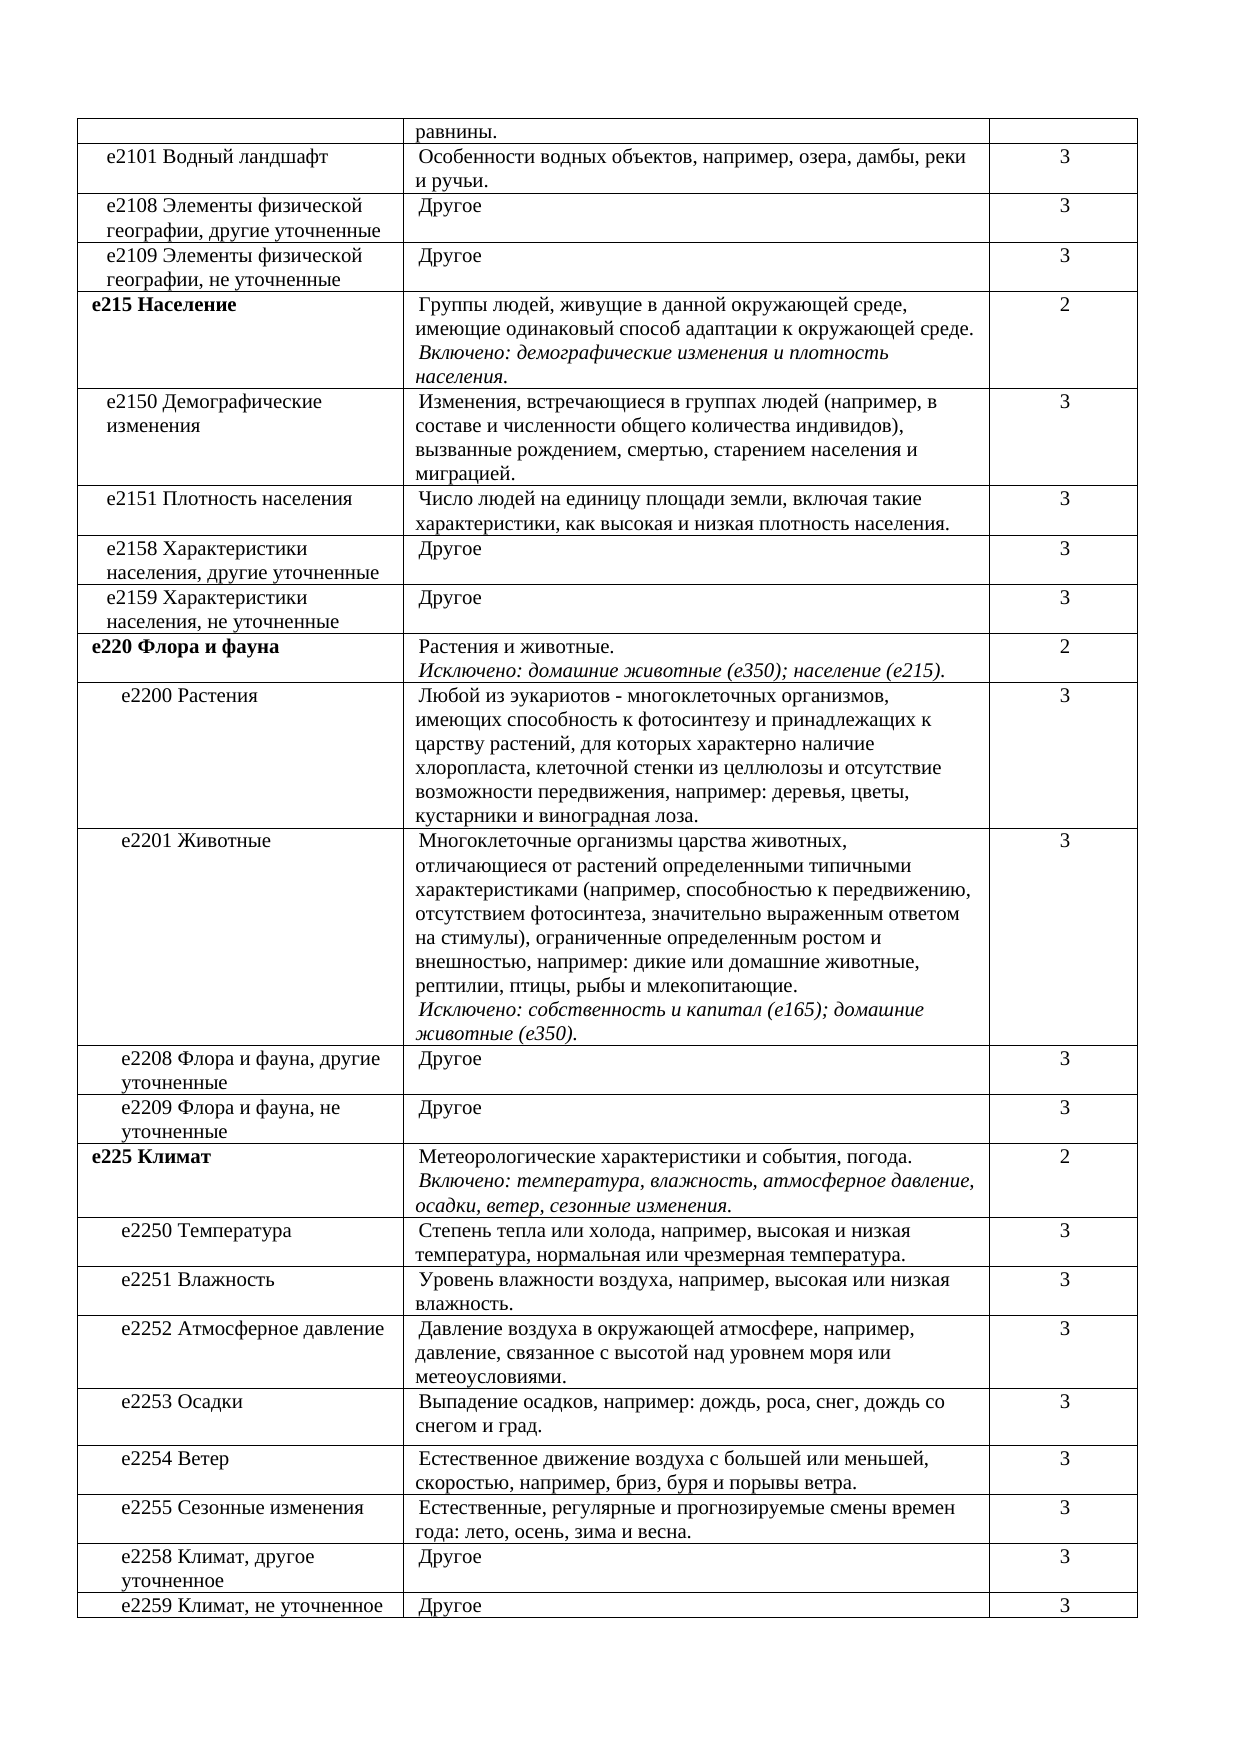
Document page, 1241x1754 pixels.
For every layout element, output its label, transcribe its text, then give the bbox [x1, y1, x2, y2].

table_cell 2 [990, 1144, 1137, 1217]
table_cell 2 [990, 634, 1137, 682]
table_cell Другое [404, 585, 989, 633]
table_cell 3 [990, 1446, 1137, 1494]
table_cell е2109 Элементы физической географии, не уточненные [78, 243, 403, 291]
table_cell Любой из эукариотов - многоклеточных организмов, имеющих способность к фотосинтезу и принадлежащих к царству растений, для которых характерно наличие хлоропласта, клеточной стенки из целлюлозы и отсутствие возможности передвижения, например: деревья, цветы, кустарники и виноградная лоза. [404, 683, 989, 827]
table_cell 3 [990, 683, 1137, 827]
table_cell 3 [990, 1095, 1137, 1143]
table_cell Другое [404, 1593, 989, 1617]
table_cell Изменения, встречающиеся в группах людей (например, в составе и численности общего количества индивидов), вызванные рождением, смертью, старением населения и миграцией. [404, 389, 989, 485]
table_cell е215 Население [78, 292, 403, 388]
table_cell е2108 Элементы физической географии, другие уточненные [78, 194, 403, 242]
table_cell 3 [990, 144, 1137, 192]
table_cell 3 [990, 119, 1137, 143]
table_cell 3 [990, 1389, 1137, 1444]
table_cell е2258 Климат, другое уточненное [78, 1544, 403, 1592]
table_cell Другое [404, 243, 989, 291]
table_cell е2150 Демографические изменения [78, 389, 403, 485]
table_cell Естественное движение воздуха с большей или меньшей, скоростью, например, бриз, буря и порывы ветра. [404, 1446, 989, 1494]
table_cell е220 Флора и фауна [78, 634, 403, 682]
table_cell Другое [404, 1046, 989, 1094]
table_cell Другое [404, 536, 989, 584]
table_cell 3 [990, 1218, 1137, 1266]
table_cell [404, 119, 989, 143]
table_cell 3 [990, 1544, 1137, 1592]
table_cell е2255 Сезонные изменения [78, 1495, 403, 1543]
table_cell 3 [990, 1316, 1137, 1388]
table_cell Метеорологические характеристики и события, погода. Включено: температура, влажность, атмосферное давление, осадки, ветер, сезонные изменения. [404, 1144, 989, 1217]
table_cell е2200 Растения [78, 683, 403, 827]
table_cell 3 [990, 585, 1137, 633]
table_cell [78, 119, 403, 143]
table_cell 3 [990, 194, 1137, 242]
table_cell Особенности водных объектов, например, озера, дамбы, реки и ручьи. [404, 144, 989, 192]
table_cell е2208 Флора и фауна, другие уточненные [78, 1046, 403, 1094]
table_cell 3 [990, 1267, 1137, 1315]
table_cell 3 [990, 1593, 1137, 1617]
table_cell Выпадение осадков, например: дождь, роса, снег, дождь со снегом и град. [404, 1389, 989, 1444]
table_cell е2253 Осадки [78, 1389, 403, 1444]
table_cell е2159 Характеристики населения, не уточненные [78, 585, 403, 633]
table_cell е2209 Флора и фауна, не уточненные [78, 1095, 403, 1143]
table_cell Уровень влажности воздуха, например, высокая или низкая влажность. [404, 1267, 989, 1315]
table_cell Многоклеточные организмы царства животных, отличающиеся от растений определенными типичными характеристиками (например, способностью к передвижению, отсутствием фотосинтеза, значительно выраженным ответом на стимулы), ограниченные определенным ростом и внешностью, например: дикие или домашние животные, рептилии, птицы, рыбы и млекопитающие. Исключено: собственность и капитал (е165); домашние животные (е350). [404, 829, 989, 1045]
table_cell е225 Климат [78, 1144, 403, 1217]
table_cell Естественные, регулярные и прогнозируемые смены времен года: лето, осень, зима и весна. [404, 1495, 989, 1543]
table_cell 2 [990, 292, 1137, 388]
table_cell Другое [404, 1544, 989, 1592]
table_cell Давление воздуха в окружающей атмосфере, например, давление, связанное с высотой над уровнем моря или метеоусловиями. [404, 1316, 989, 1388]
table_cell е2259 Климат, не уточненное [78, 1593, 403, 1617]
table_cell е2252 Атмосферное давление [78, 1316, 403, 1388]
table_cell Другое [404, 1095, 989, 1143]
table_cell е2101 Водный ландшафт [78, 144, 403, 192]
table_cell е2250 Температура [78, 1218, 403, 1266]
table_cell Число людей на единицу площади земли, включая такие характеристики, как высокая и низкая плотность населения. [404, 486, 989, 534]
table_cell 3 [990, 1046, 1137, 1094]
table_cell 3 [990, 536, 1137, 584]
table_cell 3 [990, 486, 1137, 534]
table_cell Другое [404, 194, 989, 242]
table_cell 3 [990, 829, 1137, 1045]
table_cell Растения и животные. Исключено: домашние животные (е350); население (е215). [404, 634, 989, 682]
table_cell е2158 Характеристики населения, другие уточненные [78, 536, 403, 584]
table_cell 3 [990, 1495, 1137, 1543]
table_cell 3 [990, 243, 1137, 291]
table_cell 3 [990, 389, 1137, 485]
table_cell е2254 Ветер [78, 1446, 403, 1494]
table_cell е2151 Плотность населения [78, 486, 403, 534]
table_cell е2201 Животные [78, 829, 403, 1045]
table_cell е2251 Влажность [78, 1267, 403, 1315]
table_cell Степень тепла или холода, например, высокая и низкая температура, нормальная или чрезмерная температура. [404, 1218, 989, 1266]
table_cell Группы людей, живущие в данной окружающей среде, имеющие одинаковый способ адаптации к окружающей среде. Включено: демографические изменения и плотность населения. [404, 292, 989, 388]
